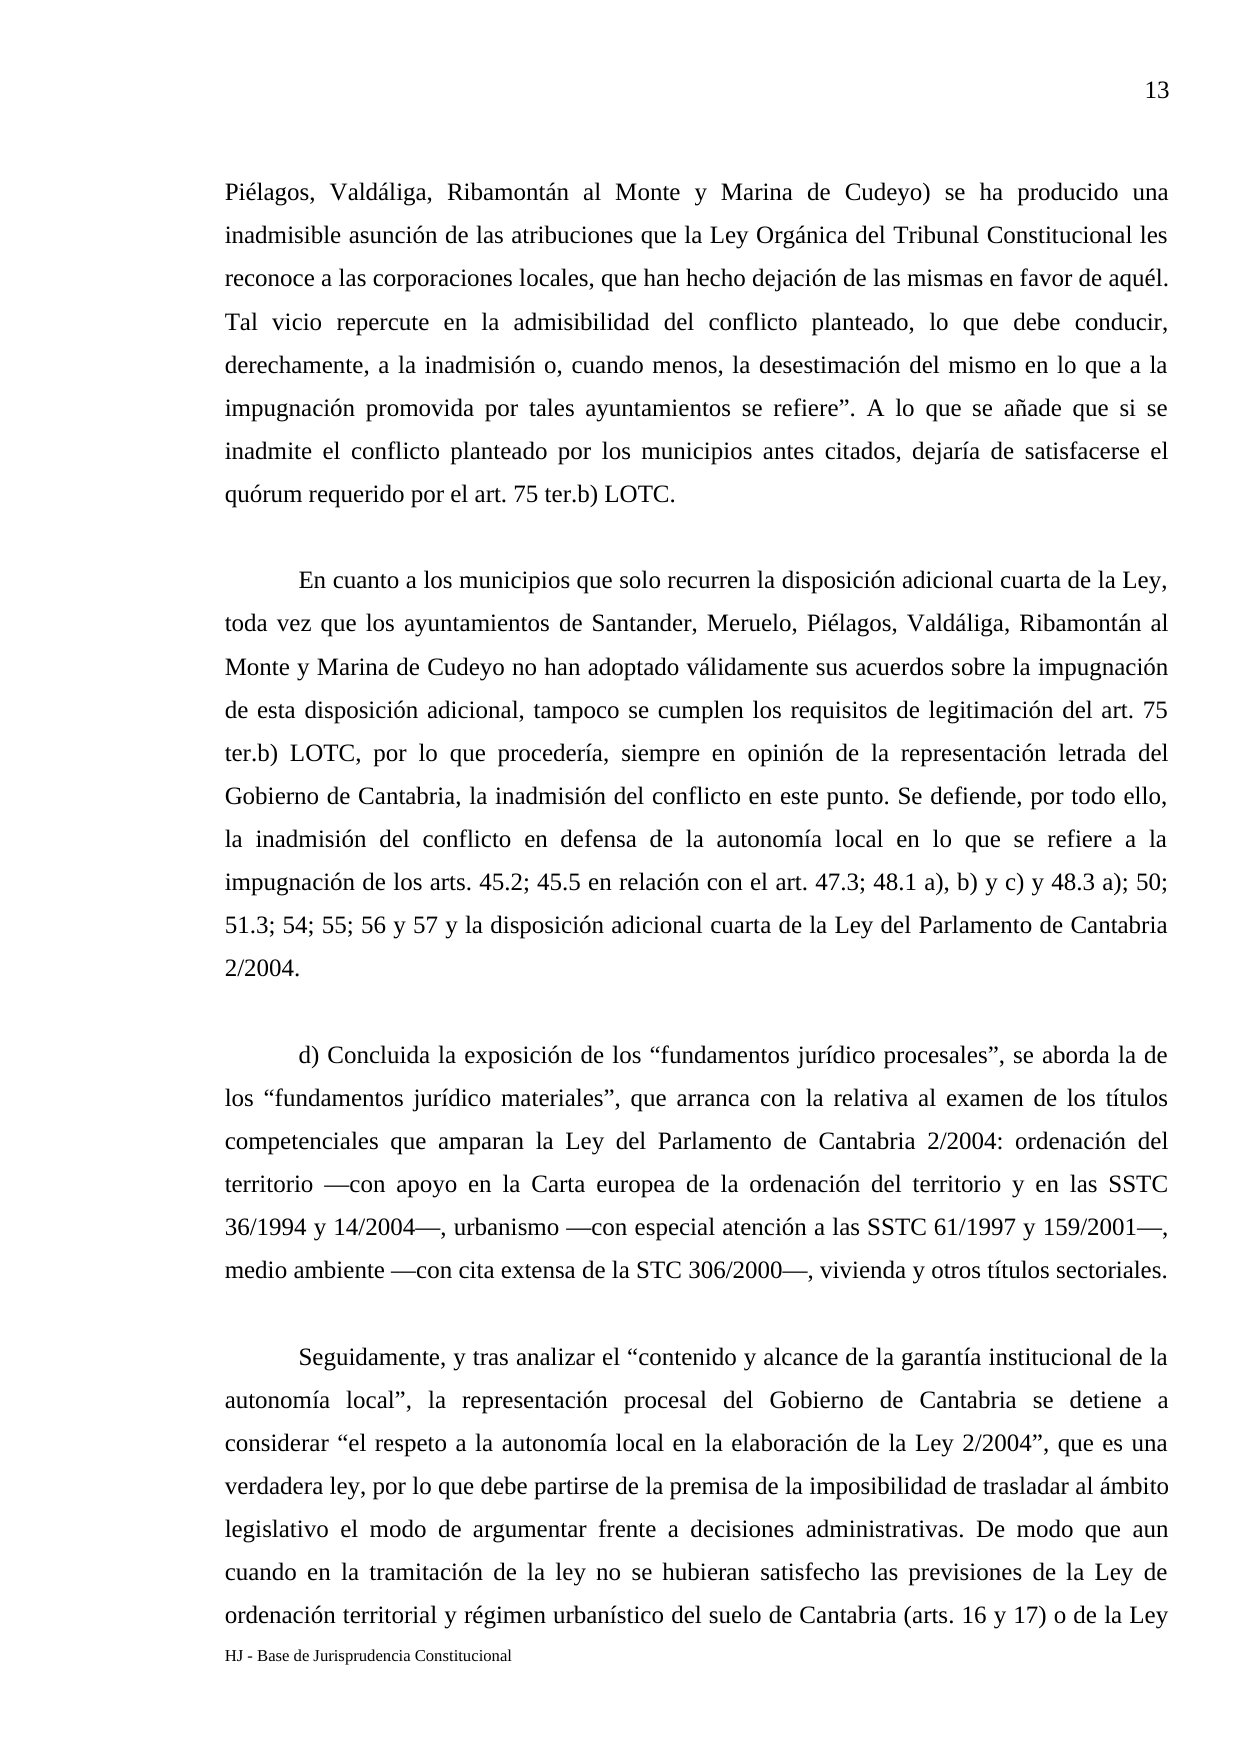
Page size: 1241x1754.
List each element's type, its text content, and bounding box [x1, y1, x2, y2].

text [224, 1342, 1169, 1629]
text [224, 177, 1169, 508]
text En cuanto a los municipios que solo recurren la disposición adicional cuarta de la Ley, toda vez que los ayuntamientos de Santander, Meruelo, Piélagos, Valdáliga, Ribamontán al Monte y Marina de Cudeyo no han adoptado válidamente sus acuerdos sobre la impugnación de esta disposición adicional, tampoco se cumplen los requisitos de legitimación del art. 75 ter.b) LOTC, por lo que procedería, siempre en opinión de la representación letrada del Gobierno de Cantabria, la inadmisión del conflicto en este punto. Se defiende, por todo ello, la inadmisión del conflicto en defensa de la autonomía local en lo que se refiere a la impugnación de los arts. 45.2; 45.5 en relación con el art. 47.3; 48.1 a), b) y c) y 48.3 a); 50; 51.3; 54; 55; 56 y 57 y la disposición adicional cuarta de la Ley del Parlamento de Cantabria 2/2004. [224, 565, 1169, 982]
text d) Concluida la exposición de los “fundamentos jurídico procesales”, se aborda la de los “fundamentos jurídico materiales”, que arranca con la relativa al examen de los títulos competenciales que amparan la Ley del Parlamento de Cantabria 2/2004: ordenación del territorio —con apoyo en la Carta europea de la ordenación del territorio y en las SSTC 36/1994 y 14/2004—, urbanismo —con especial atención a las SSTC 61/1997 y 159/2001—, medio ambiente —con cita extensa de la STC 306/2000—, vivienda y otros títulos sectoriales. [224, 1040, 1169, 1284]
